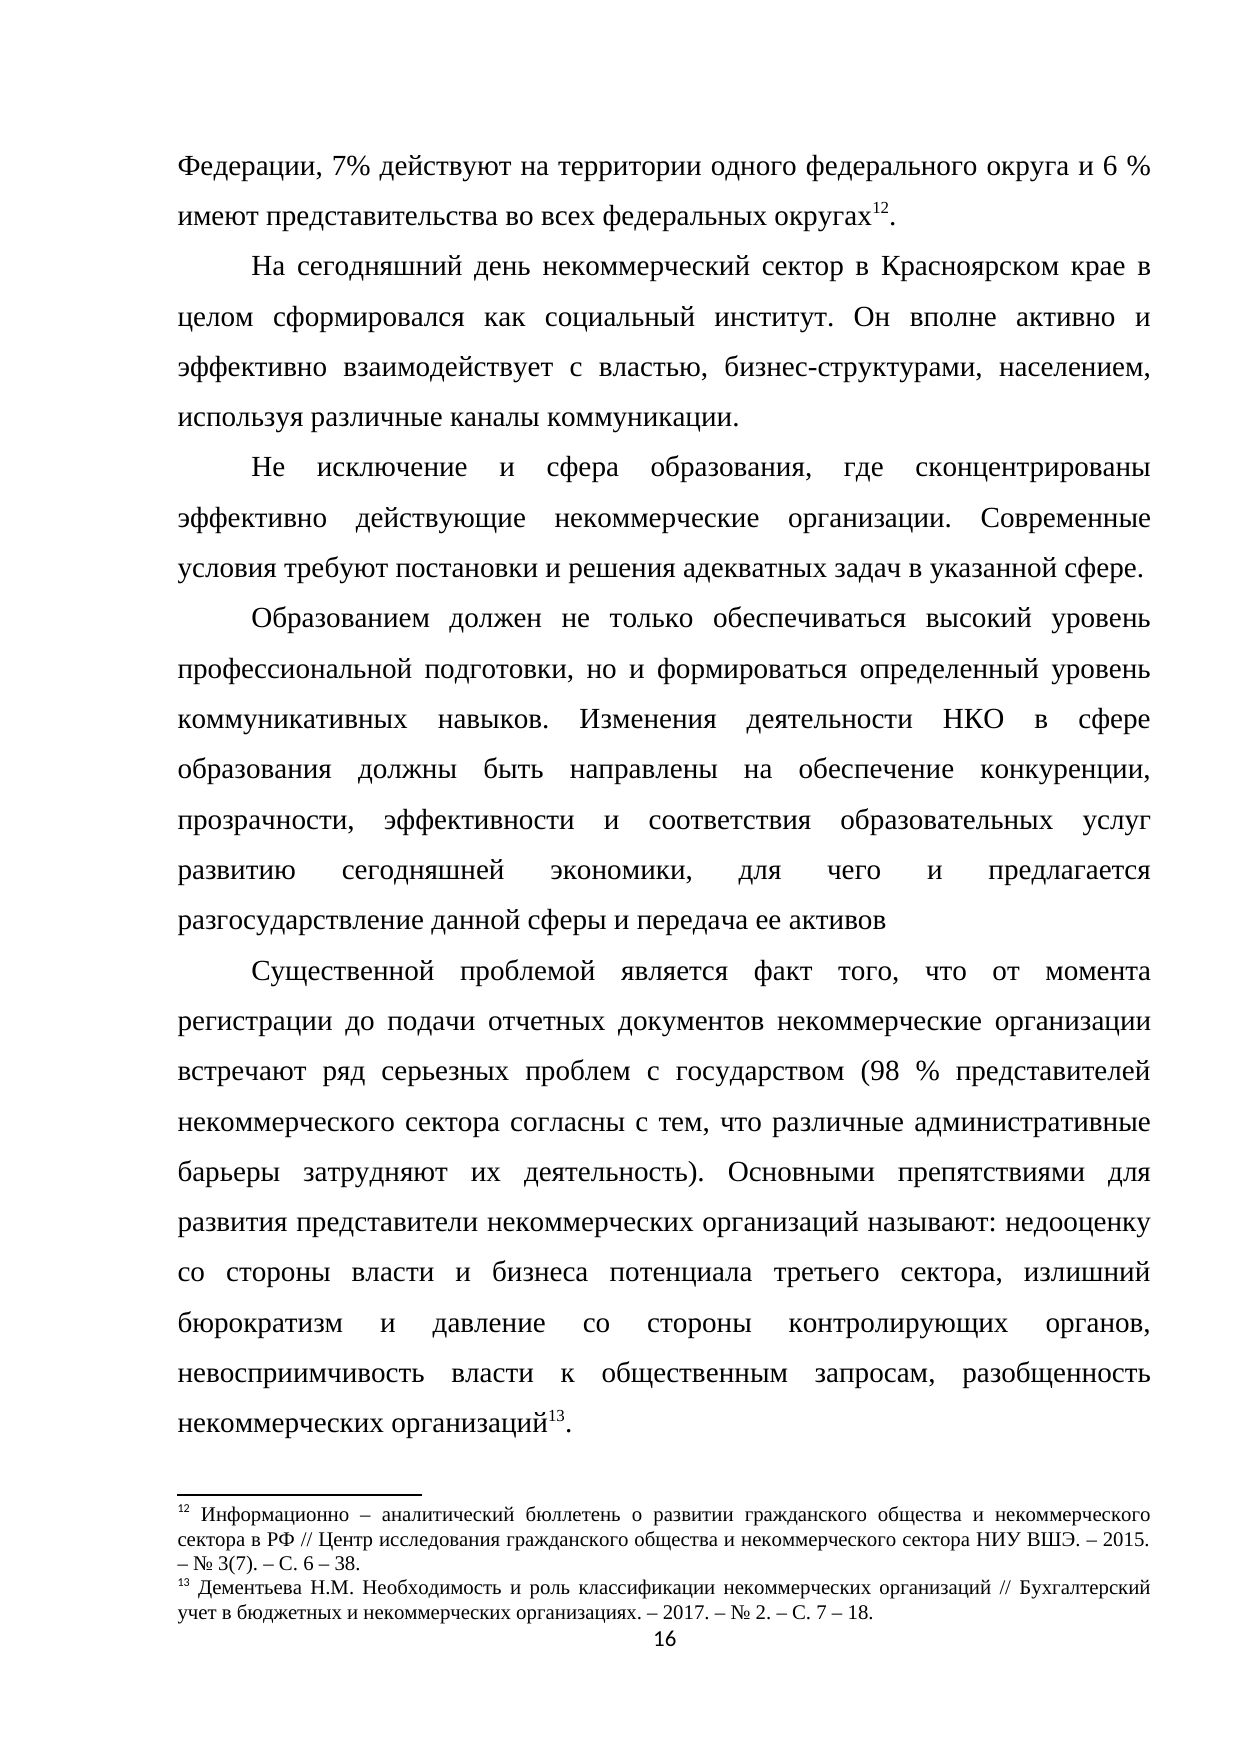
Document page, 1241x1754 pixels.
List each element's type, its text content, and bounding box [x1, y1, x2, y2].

text Образованием должен не только обеспечиваться высокий уровень профессиональной подготовки, но и формироваться определенный уровень коммуникативных навыков. Изменения деятельности НКО в сфере образования должны быть направлены на обеспечение конкуренции, прозрачности, эффективности и соответствия образовательных услуг развитию сегодняшней экономики, для чего и предлагается разгосударствление данной сферы и передача ее активов [177, 601, 1152, 936]
text На сегодняшний день некоммерческий сектор в Красноярском крае в целом сформировался как социальный институт. Он вполне активно и эффективно взаимодействует с властью, бизнес-структурами, населением, используя различные каналы коммуникации. [177, 248, 1152, 433]
text Не исключение и сфера образования, где сконцентрированы эффективно действующие некоммерческие организации. Современные условия требуют постановки и решения адекватных задач в указанной сфере. [177, 449, 1152, 584]
text Существенной проблемой является факт того, что от момента регистрации до подачи отчетных документов некоммерческие организации встречают ряд серьезных проблем с государством (98 % представителей некоммерческого сектора согласны с тем, что различные административные барьеры затрудняют их деятельность). Основными препятствиями для развития представители некоммерческих организаций называют: недооценку со стороны власти и бизнеса потенциала третьего сектора, излишний бюрократизм и давление со стороны контролирующих органов, невосприимчивость власти к общественным запросам, разобщенность некоммерческих организаций. [177, 953, 1152, 1439]
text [177, 148, 1152, 232]
